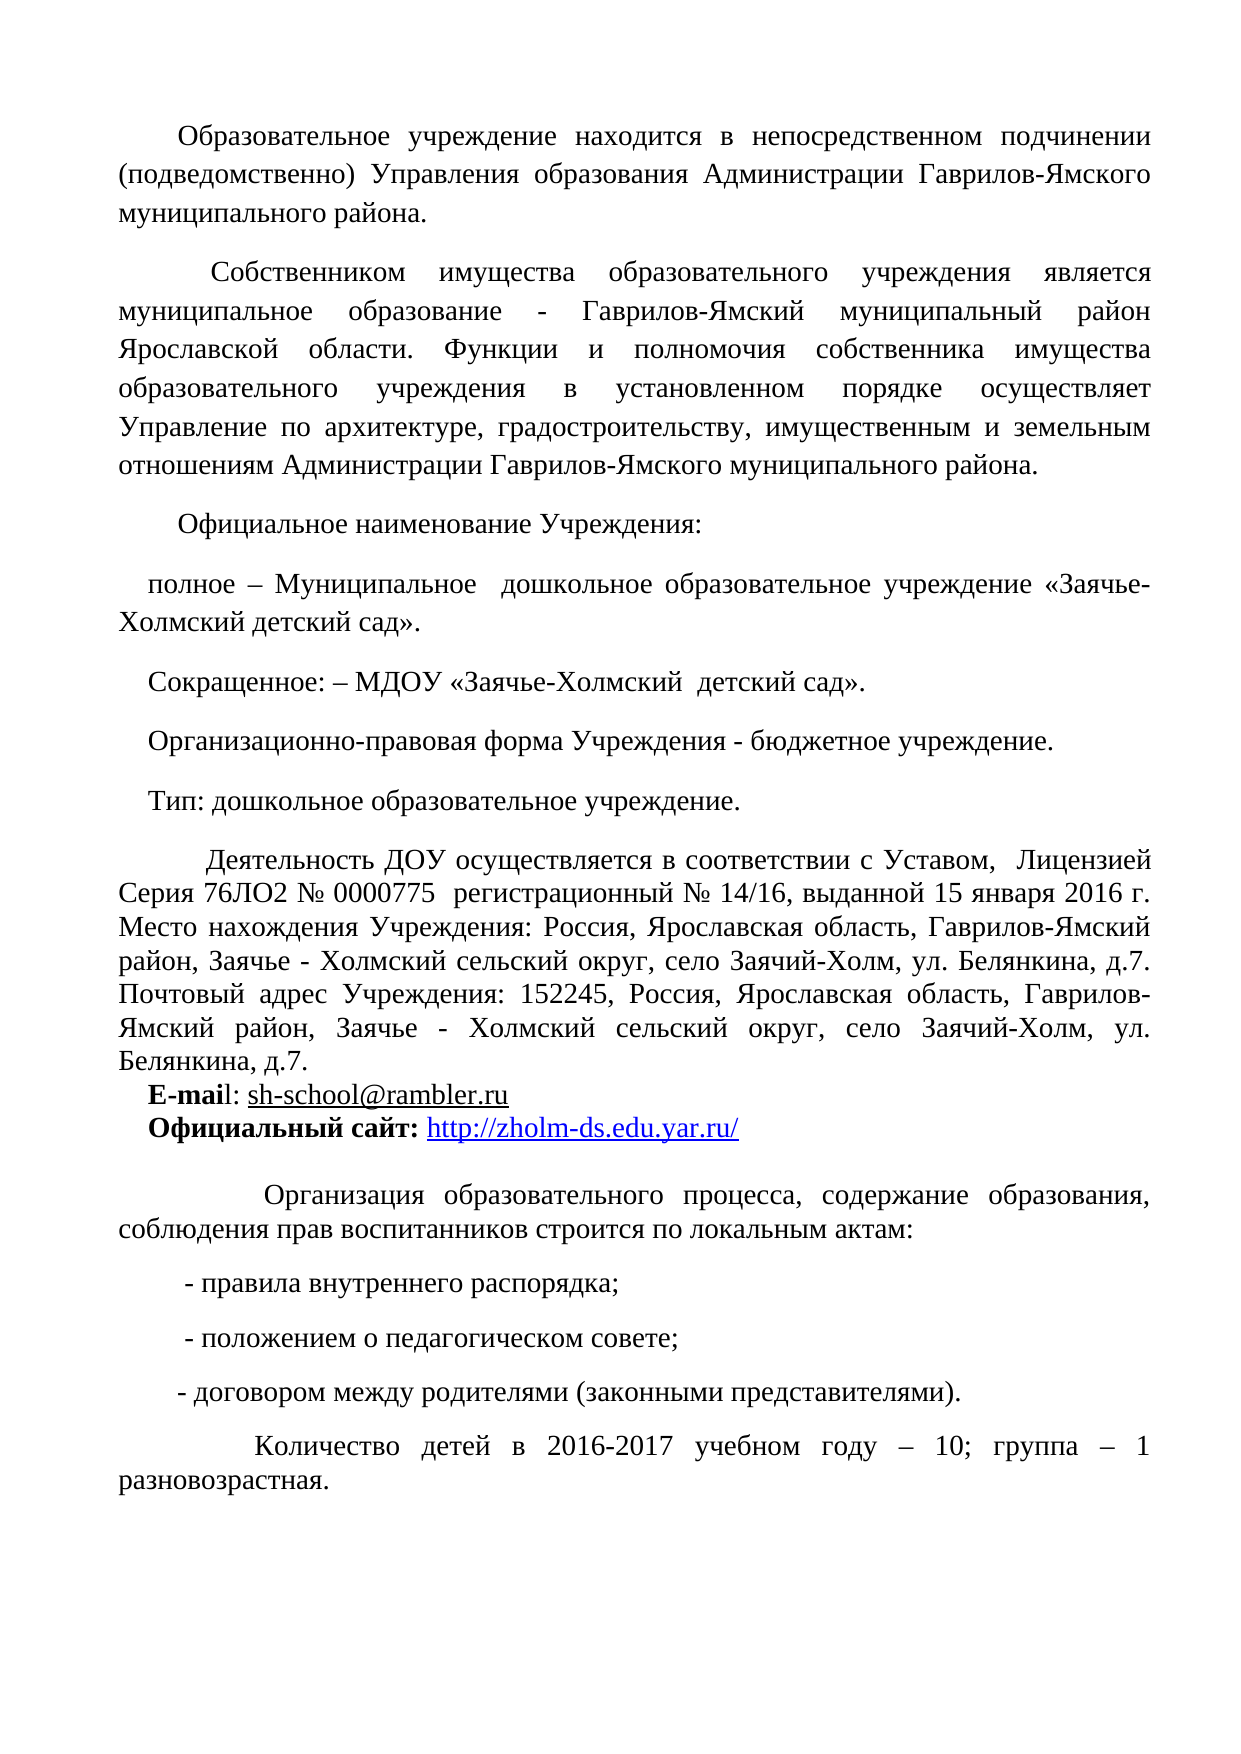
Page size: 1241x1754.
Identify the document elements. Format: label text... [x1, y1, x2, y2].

text Деятельность ДОУ осуществляется в соответствии с Уставом, Лицензией Серия 76ЛО2 № 0000775 регистрационный № 14/16, выданной 15 января 2016 г. Место нахождения Учреждения: Россия, Ярославская область, Гаврилов-Ямский район, Заячье - Холмский сельский округ, село Заячий-Холм, ул. Белянкина, д.7. Почтовый адрес Учреждения: 152245, Россия, Ярославская область, Гаврилов-Ямский район, Заячье - Холмский сельский округ, село Заячий-Холм, ул. Белянкина, д.7. [118, 842, 1152, 1077]
text Тип: дошкольное образовательное учреждение. [118, 783, 1152, 816]
text Количество детей в 2016-2017 учебном году – 10; группа – 1 разновозрастная. [118, 1428, 1152, 1496]
text Официальный сайт: http://zholm-ds.edu.yar.ru/ [118, 1110, 1152, 1144]
text - договором между родителями (законными представителями). [118, 1374, 1152, 1408]
text Образовательное учреждение находится в непосредственном подчинении (подведомственно) Управления образования Администрации Гаврилов-Ямского муниципального района. [118, 118, 1152, 229]
text Сокращенное: – МДОУ «Заячье-Холмский детский сад». [118, 664, 1152, 697]
text - положением о педагогическом совете; [118, 1320, 1152, 1353]
text - правила внутреннего распорядка; [118, 1265, 1152, 1299]
text Организационно-правовая форма Учреждения - бюджетное учреждение. [118, 723, 1152, 757]
text Официальное наименование Учреждения: [118, 507, 1152, 540]
text Собственником имущества образовательного учреждения является муниципальное образование - Гаврилов-Ямский муниципальный район Ярославской области. Функции и полномочия собственника имущества образовательного учреждения в установленном порядке осуществляет Управление по архитектуре, градостроительству, имущественным и земельным отношениям Администрации Гаврилов-Ямского муниципального района. [118, 254, 1152, 481]
text полное – Муниципальное дошкольное образовательное учреждение «Заячье-Холмский детский сад». [118, 566, 1152, 638]
text Организация образовательного процесса, содержание образования, соблюдения прав воспитанников строится по локальным актам: [118, 1177, 1152, 1244]
text E-mail: sh-school@rambler.ru [118, 1077, 1152, 1110]
